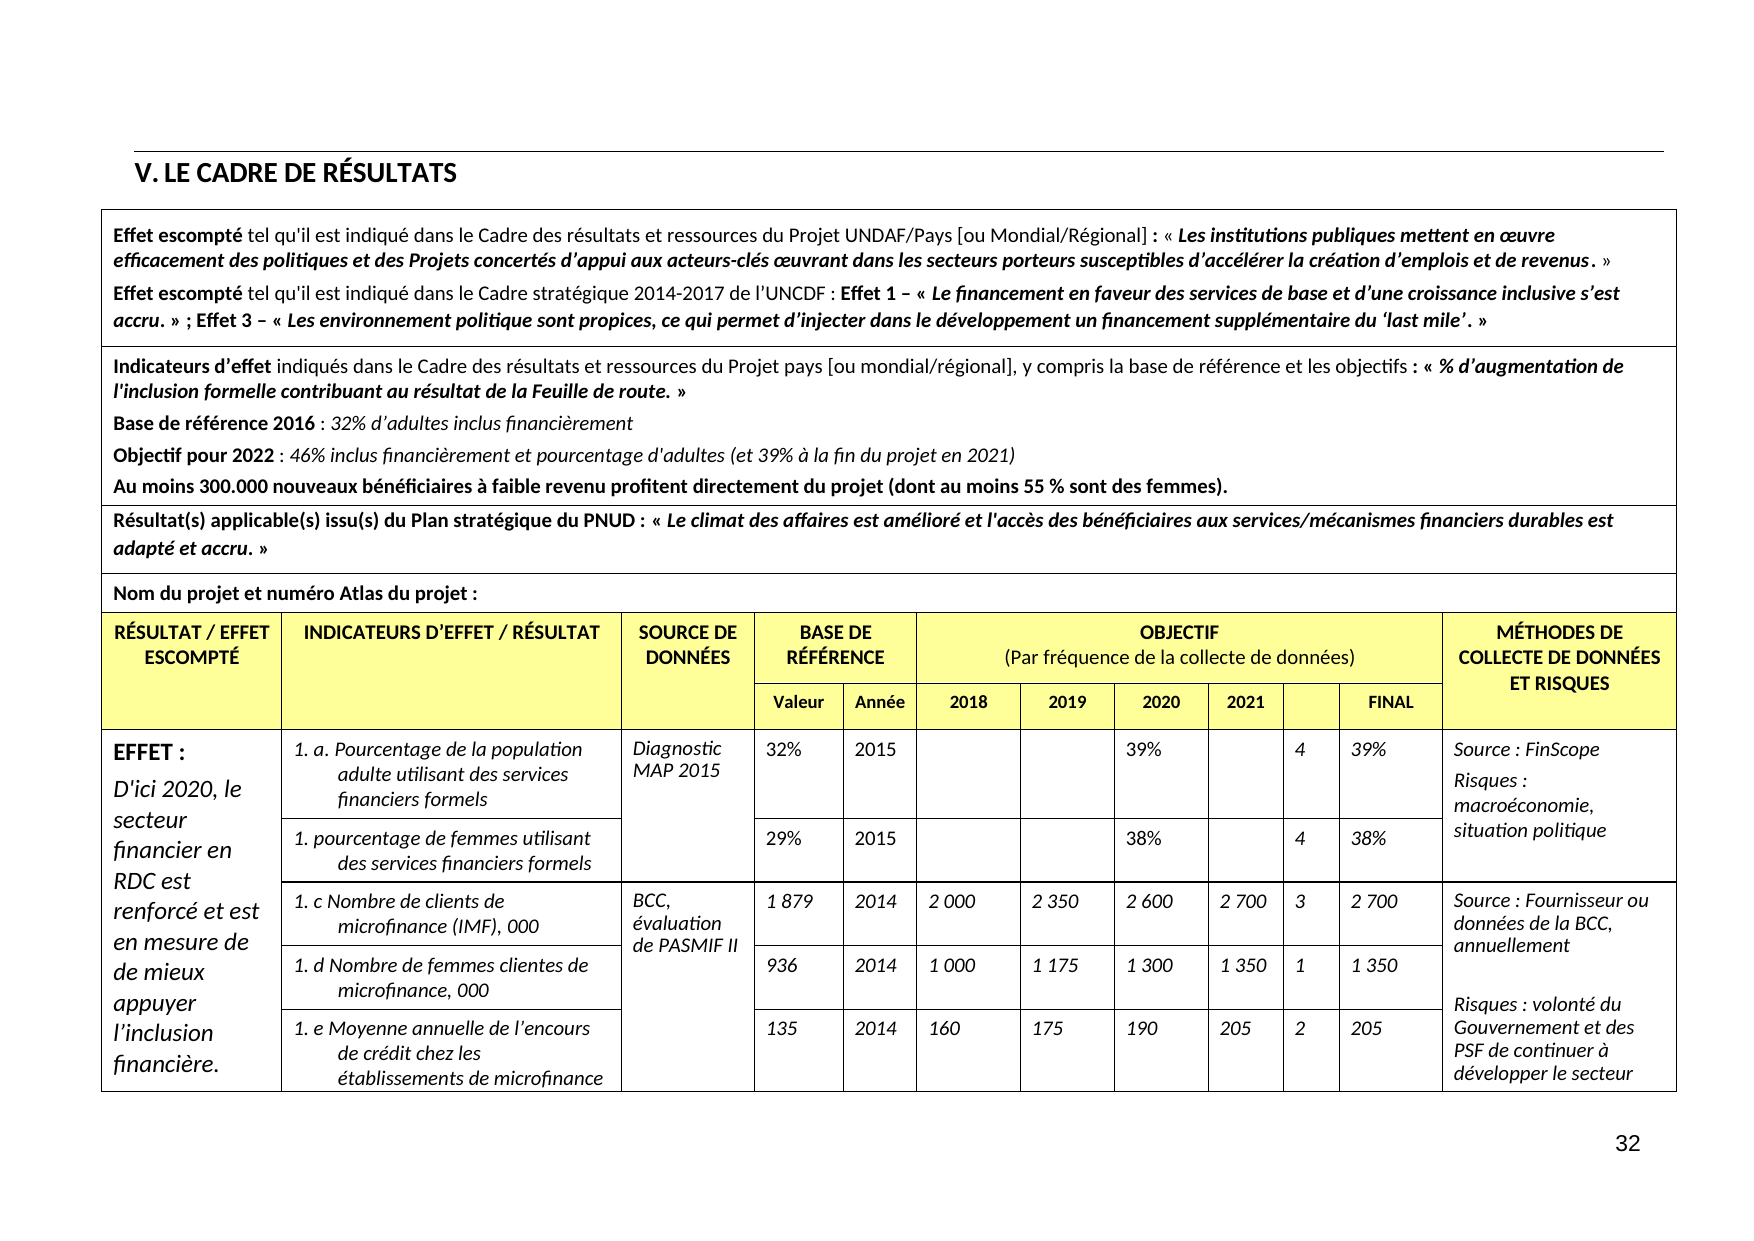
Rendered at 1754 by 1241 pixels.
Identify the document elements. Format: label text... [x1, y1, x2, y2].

table_cell Résultat(s) applicable(s) issu(s) du Plan stratégique du PNUD : « Le climat des affaires est amélioré et l'accès des bénéficiaires aux services/mécanismes financiers durables est adapté et accru. » [102, 506, 1676, 573]
table_cell 38% [1115, 819, 1208, 881]
table_cell Diagnostic MAP 2015 [622, 730, 754, 881]
table_cell 2019 [1021, 684, 1114, 729]
table_cell FINAL [1340, 684, 1442, 729]
table_cell [1021, 819, 1114, 881]
table_cell EFFET : D'ici 2020, le secteur financier en RDC est renforcé et est en mesure de de mieux appuyer l’inclusion financière. [102, 730, 281, 1091]
table_cell 32% [755, 730, 843, 818]
table_cell 160 [917, 1010, 1020, 1091]
table_cell 1 000 [917, 946, 1020, 1008]
table_cell 1. c Nombre de clients de microfinance (IMF), 000 [282, 883, 621, 945]
table_cell 1 879 [755, 883, 843, 945]
table_cell 190 [1115, 1010, 1208, 1091]
table_cell Indicateurs d’effet indiqués dans le Cadre des résultats et ressources du Projet pays [ou mondial/régional], y compris la base de référence et les objectifs : « % d’augmentation de l'inclusion formelle contribuant au résultat de la Feuille de route. » Base de référence 2016 : 32% d’adultes inclus financièrement Objectif pour 2022 : 46% inclus financièrement et pourcentage d'adultes (et 39% à la fin du projet en 2021) Au moins 300.000 nouveaux bénéficiaires à faible revenu profitent directement du projet (dont au moins 55 % sont des femmes). [102, 347, 1676, 505]
table_cell 1 [1284, 946, 1339, 1008]
table_cell 3 [1284, 883, 1339, 945]
table_cell 2 700 [1340, 883, 1442, 945]
table_cell 4 [1284, 730, 1339, 818]
table_cell 205 [1340, 1010, 1442, 1091]
table_cell 1 350 [1340, 946, 1442, 1008]
table_cell 2 [1284, 1010, 1339, 1091]
subtitle LE CADRE DE RÉSULTATS [134, 152, 1664, 190]
table_cell 936 [755, 946, 843, 1008]
table_cell 2018 [917, 684, 1020, 729]
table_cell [282, 1010, 621, 1091]
table_cell 1. d Nombre de femmes clientes de microfinance, 000 [282, 946, 621, 1008]
table_cell 29% [755, 819, 843, 881]
table_cell 2021 [1209, 684, 1283, 729]
table_cell 1 175 [1021, 946, 1114, 1008]
table_cell OBJECTIF (Par fréquence de la collecte de données) [917, 613, 1442, 682]
table_cell 2 350 [1021, 883, 1114, 945]
table_cell 2 600 [1115, 883, 1208, 945]
table_cell Nom du projet et numéro Atlas du projet : [102, 574, 1676, 612]
table_cell [1209, 730, 1283, 818]
table_cell Source : Fournisseur ou données de la BCC, annuellement Risques : volonté du Gouvernement et des PSF de continuer à développer le secteur [1443, 883, 1676, 1091]
table_cell 39% [1340, 730, 1442, 818]
table_cell RÉSULTAT / EFFET ESCOMPTÉ [102, 613, 281, 729]
table_cell Valeur [755, 684, 843, 729]
table_cell 135 [755, 1010, 843, 1091]
table_cell 175 [1021, 1010, 1114, 1091]
table_cell 1 350 [1209, 946, 1283, 1008]
table_cell [1284, 684, 1339, 729]
table_cell 2014 [844, 1010, 916, 1091]
table_cell 38% [1340, 819, 1442, 881]
table_cell 2 700 [1209, 883, 1283, 945]
table_cell Source : FinScope Risques : macroéconomie, situation politique [1443, 730, 1676, 881]
table_cell 1. pourcentage de femmes utilisant des services financiers formels [282, 819, 621, 881]
table_cell 4 [1284, 819, 1339, 881]
table_cell BASE DE RÉFÉRENCE [755, 613, 916, 682]
table_cell 205 [1209, 1010, 1283, 1091]
table_cell SOURCE DE DONNÉES [622, 613, 754, 729]
table_cell MÉTHODES DE COLLECTE DE DONNÉES ET RISQUES [1443, 613, 1676, 729]
table_cell Année [844, 684, 916, 729]
table_cell 2014 [844, 946, 916, 1008]
table_cell 2020 [1115, 684, 1208, 729]
table_cell 1 300 [1115, 946, 1208, 1008]
table_cell 2015 [844, 819, 916, 881]
table_cell [917, 730, 1020, 818]
table_cell 1. a. Pourcentage de la population adulte utilisant des services financiers formels [282, 730, 621, 818]
table_cell [1021, 730, 1114, 818]
table_cell 2015 [844, 730, 916, 818]
table_cell [917, 819, 1020, 881]
table_cell INDICATEURS D’EFFET / RÉSULTAT [282, 613, 621, 729]
table_cell BCC, évaluation de PASMIF II [622, 883, 754, 1091]
table_header Effet escompté tel qu'il est indiqué dans le Cadre des résultats et ressources du Projet UNDAF/Pays [ou Mondial/Régional] : « Les institutions publiques mettent en œuvre efficacement des politiques et des Projets concertés d’appui aux acteurs-clés œuvrant dans les secteurs porteurs susceptibles d’accélérer la création d’emplois et de revenus. » Effet escompté tel qu'il est indiqué dans le Cadre stratégique 2014-2017 de l’UNCDF : Effet 1 – « Le financement en faveur des services de base et d’une croissance inclusive s’est accru. » ; Effet 3 – « Les environnement politique sont propices, ce qui permet d’injecter dans le développement un financement supplémentaire du ‘last mile’. » [102, 210, 1676, 346]
table_cell [1209, 819, 1283, 881]
table_cell 2014 [844, 883, 916, 945]
table_cell 39% [1115, 730, 1208, 818]
table_cell 2 000 [917, 883, 1020, 945]
